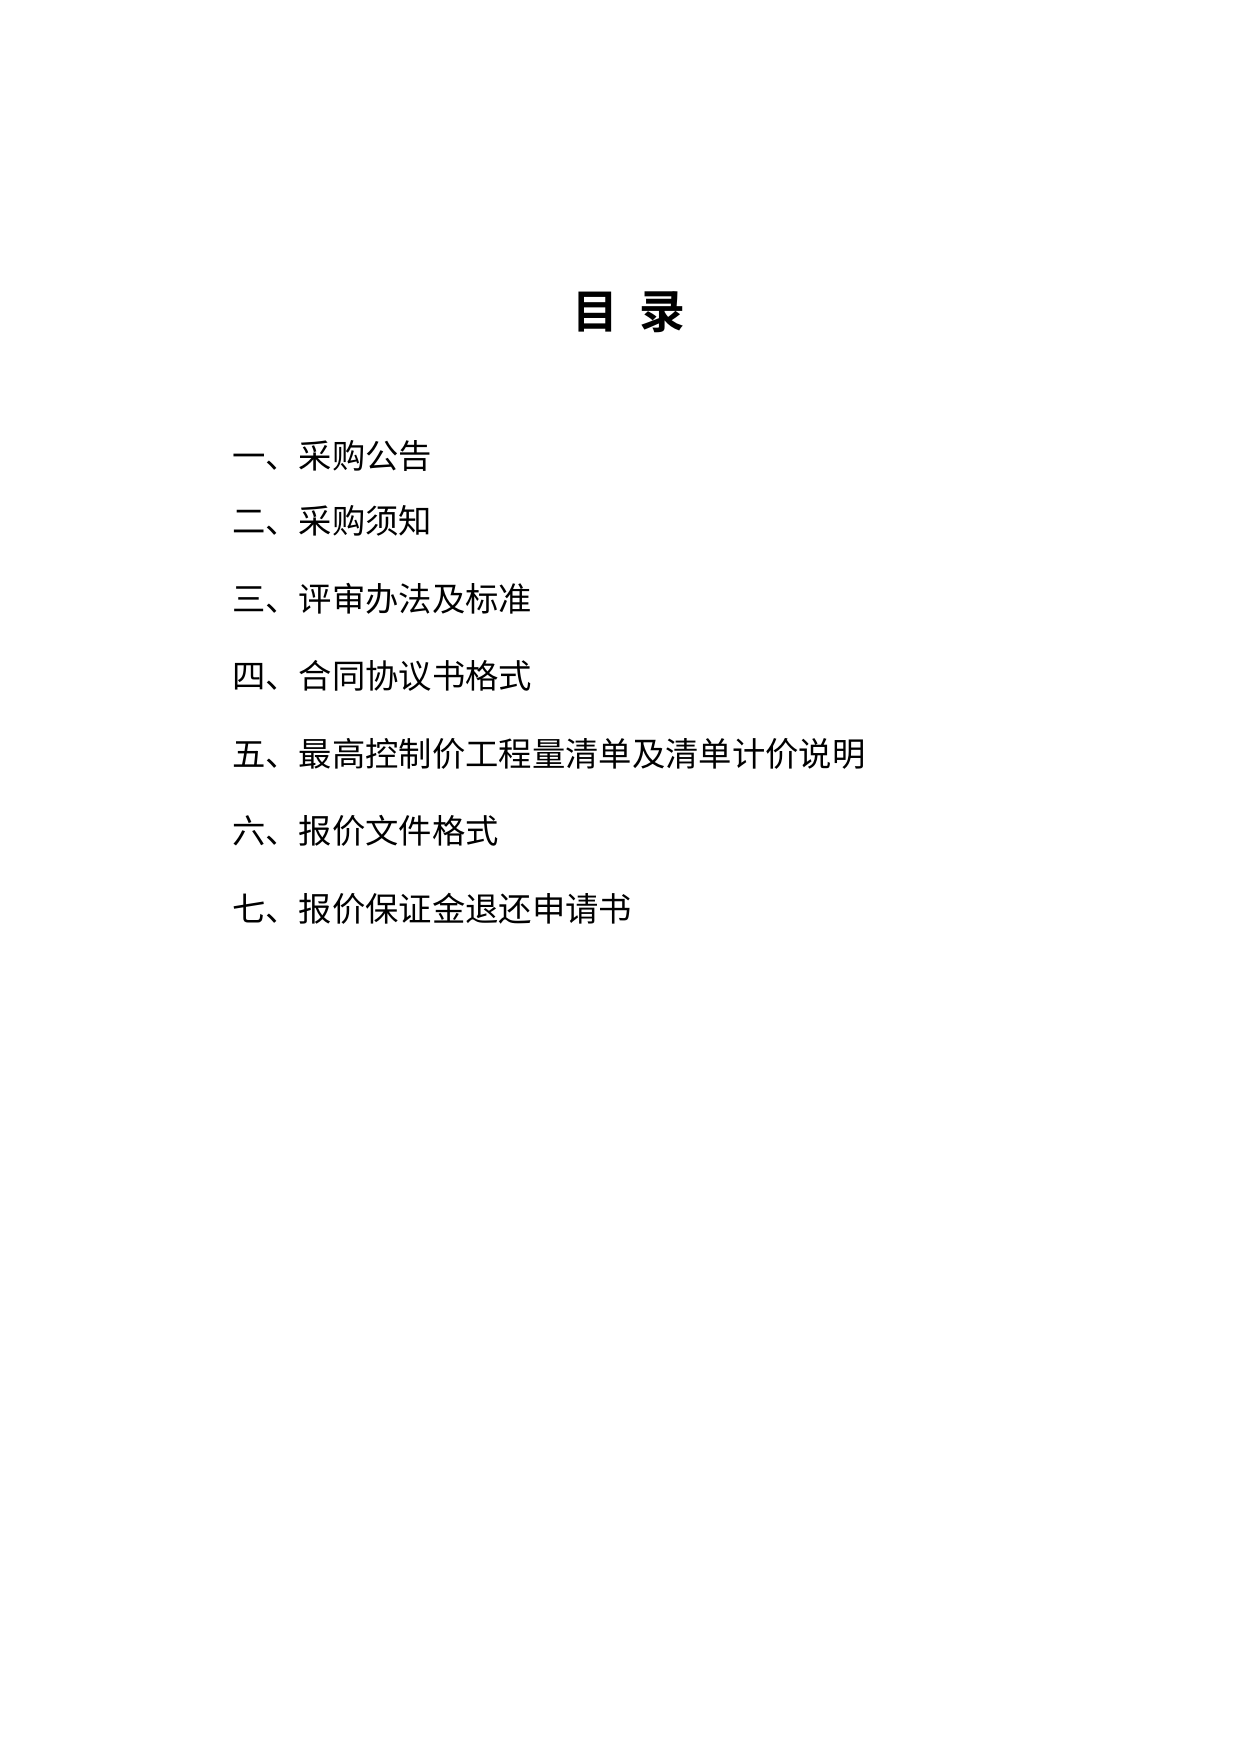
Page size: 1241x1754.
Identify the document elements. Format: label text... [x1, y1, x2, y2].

text 一、采购公告 [165, 422, 1092, 487]
text 三、评审办法及标准 [165, 564, 1092, 629]
text 二、采购须知 [165, 487, 1092, 552]
text 七、报价保证金退还申请书 [165, 874, 1092, 939]
text 六、报价文件格式 [165, 797, 1092, 862]
text 四、合同协议书格式 [165, 642, 1092, 707]
text 五、最高控制价工程量清单及清单计价说明 [165, 719, 1092, 784]
text 目 录 [165, 259, 1092, 357]
